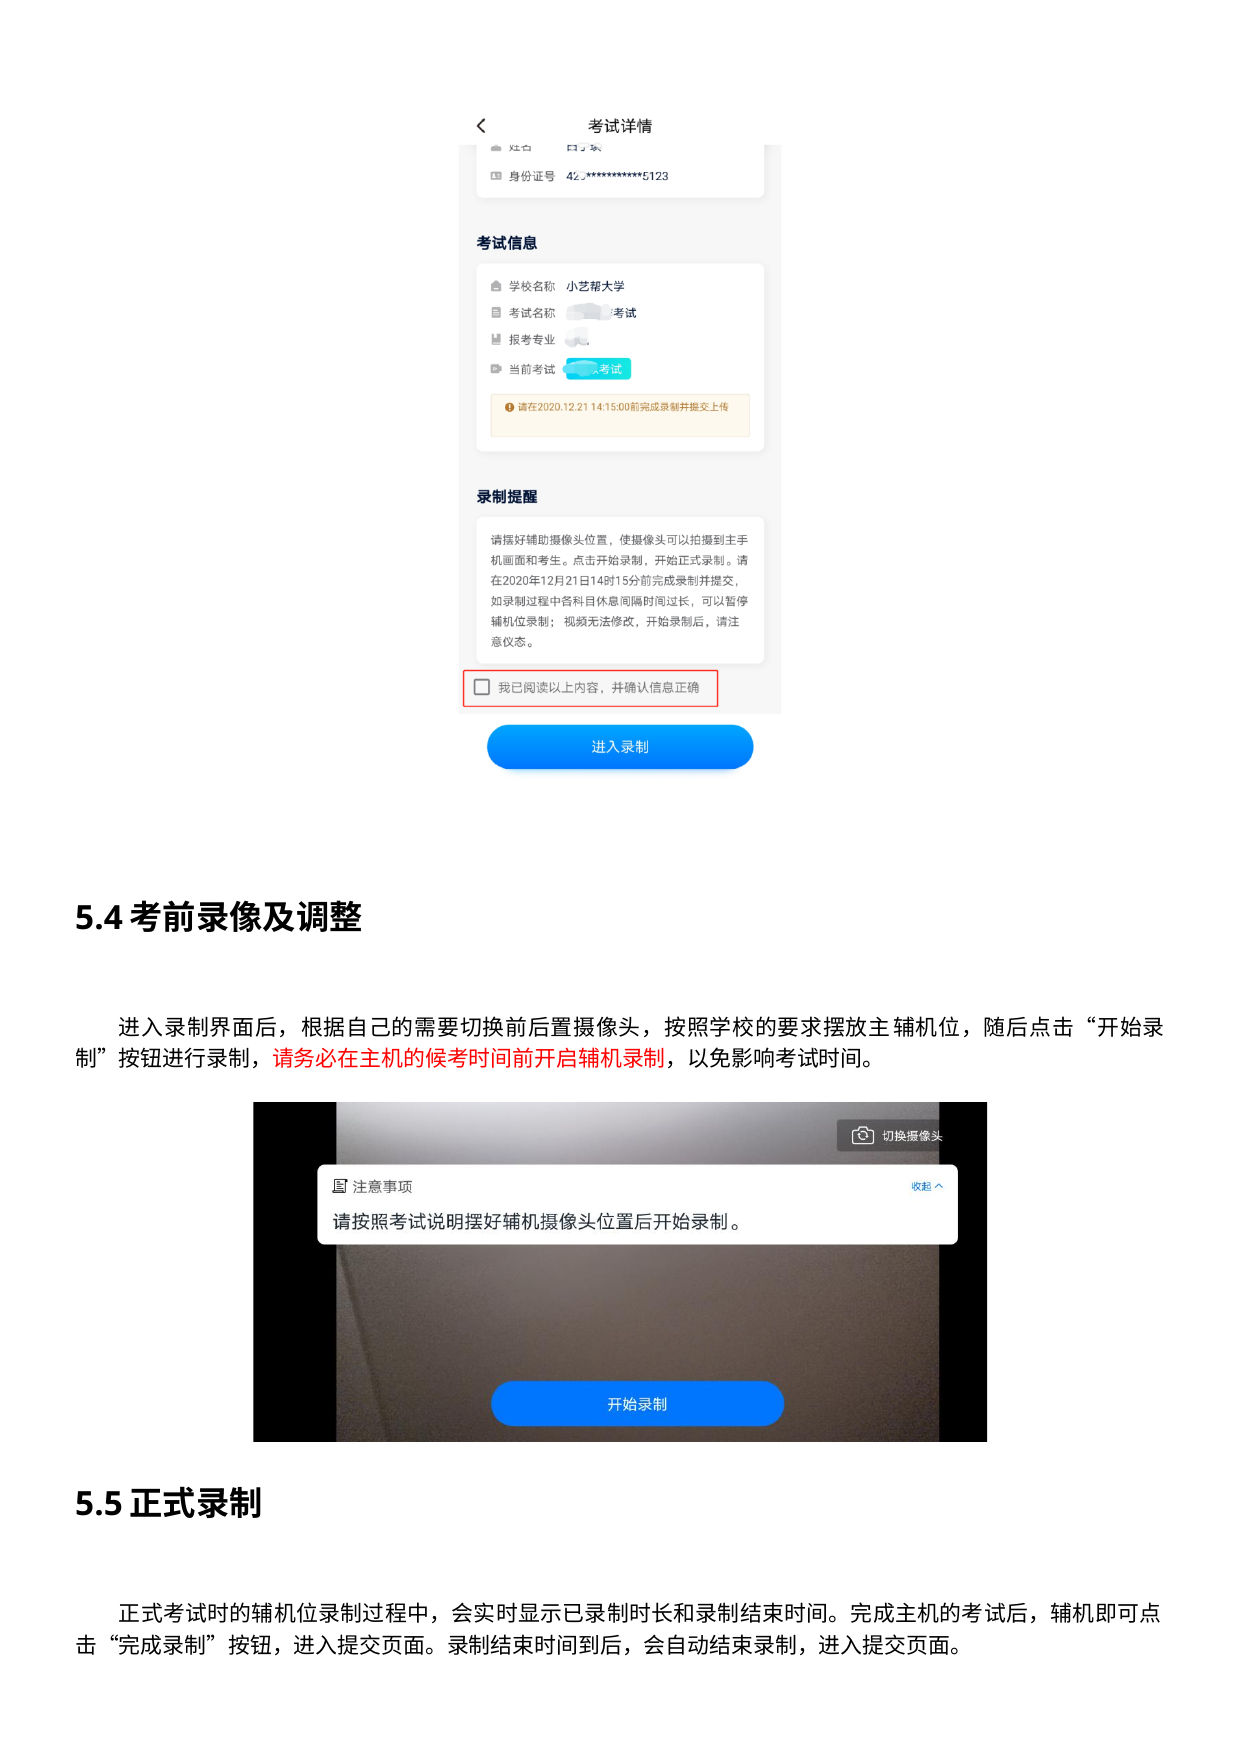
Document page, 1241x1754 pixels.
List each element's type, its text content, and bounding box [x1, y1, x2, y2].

text 正式考试时的辅机位录制过程中，会实时显示已录制时长和录制结束时间。完成主机的考试后，辅机即可点击“完成录制”按钮，进入提交页面。录制结束时间到后，会自动结束录制，进入提交页面。 [75, 1596, 1165, 1659]
subtitle 5.5正式录制 [75, 1469, 1165, 1534]
picture [253, 1102, 988, 1442]
picture [458, 80, 782, 782]
subtitle 5.4考前录像及调整 [75, 882, 1165, 947]
text 进入录制界面后，根据自己的需要切换前后置摄像头，按照学校的要求摆放主辅机位，随后点击“开始录制”按钮进行录制，请务必在主机的候考时间前开启辅机录制，以免影响考试时间。 [75, 1010, 1165, 1073]
